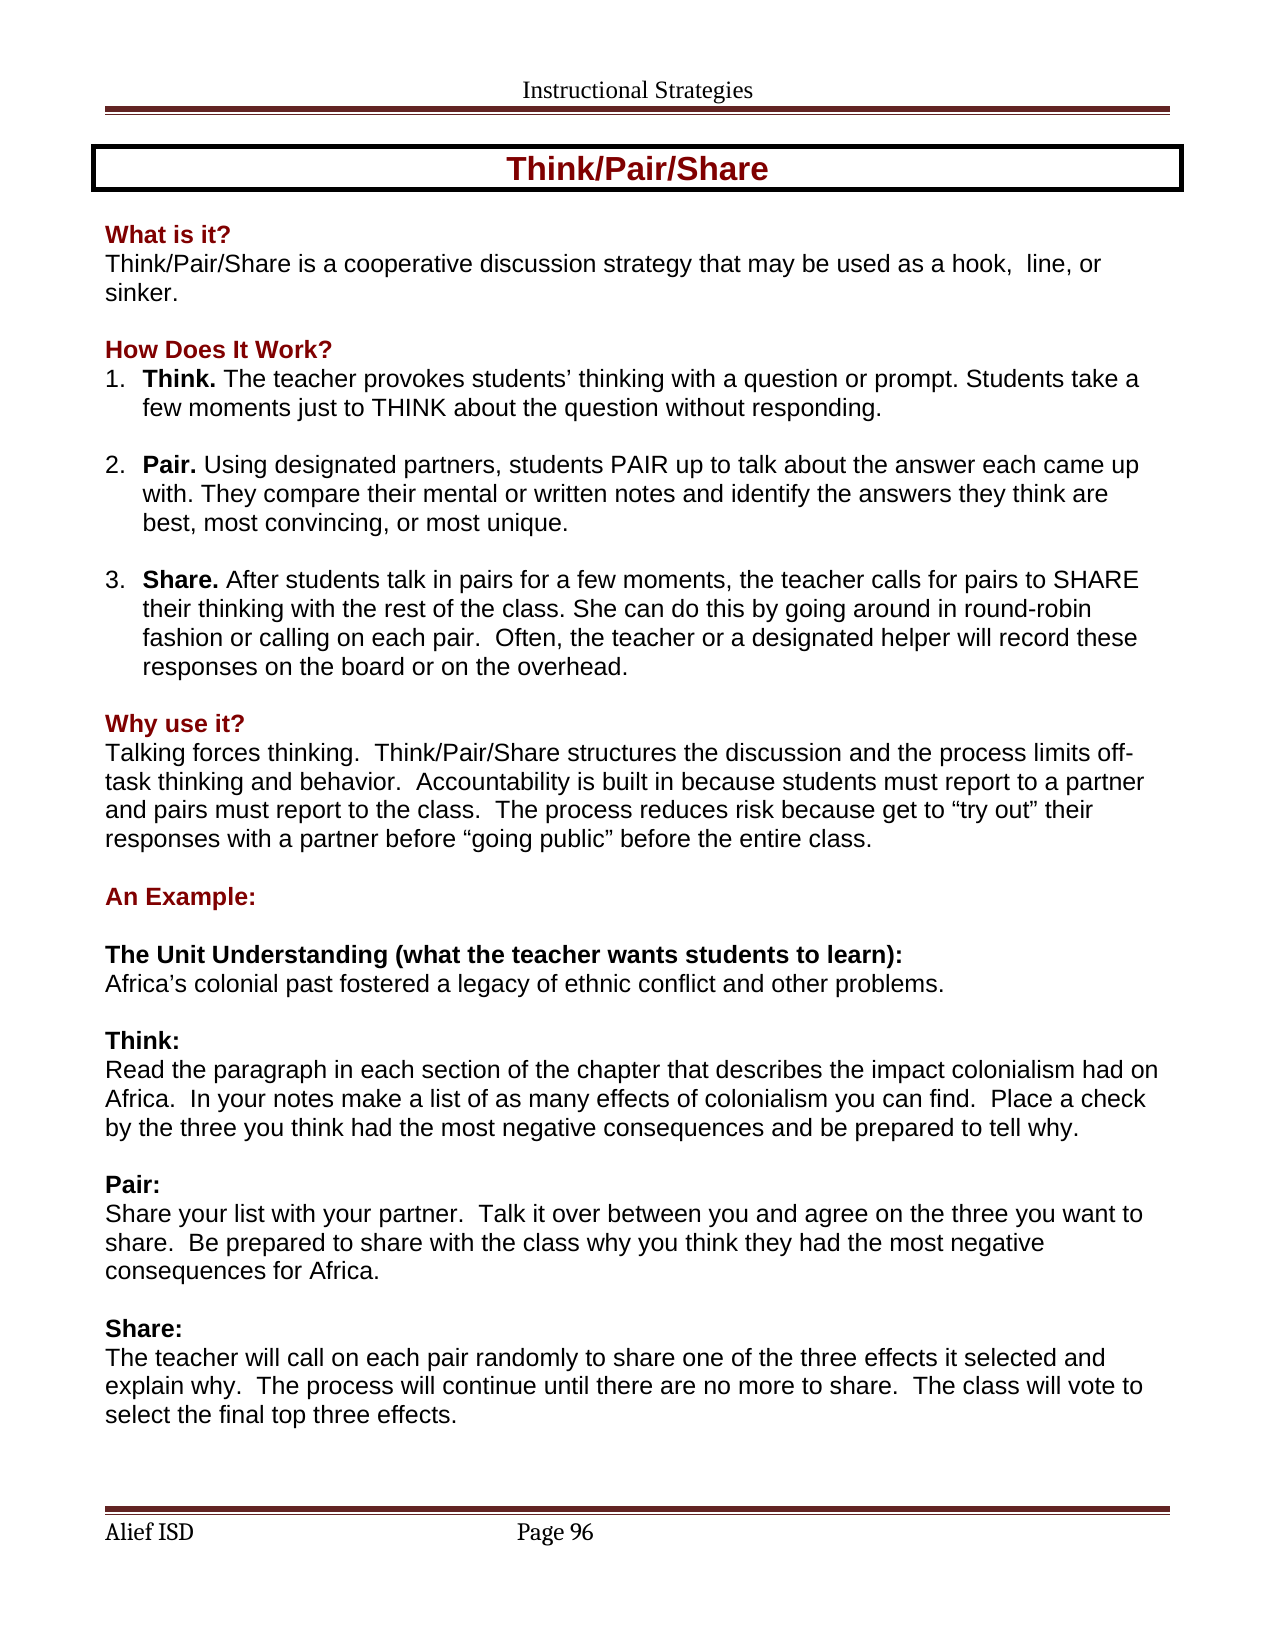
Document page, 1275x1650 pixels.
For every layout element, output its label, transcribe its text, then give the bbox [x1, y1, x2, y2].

text What is it? Think/Pair/Share is a cooperative discussion strategy that may be used as a hook, line, or sinker. [105, 221, 1170, 307]
list Share. After students talk in pairs for a few moments, the teacher calls for pairs to SHARE their thinking with the rest of the class. She can do this by going around in round-robin fashion or calling on each pair. Often, the teacher or a designated helper will record these responses on the board or on the overhead. [105, 566, 1170, 681]
text Pair: Share your list with your partner. Talk it over between you and agree on the three you want to share. Be prepared to share with the class why you think they had the most negative consequences for Africa. [105, 1170, 1170, 1285]
text How Does It Work? [105, 336, 1170, 364]
text Think: [105, 1026, 1170, 1055]
text Why use it? [105, 709, 1170, 738]
text The Unit Understanding (what the teacher wants students to learn): [105, 940, 1170, 969]
text An Example: [105, 882, 1170, 911]
list Think. The teacher provokes students’ thinking with a question or prompt. Students take a few moments just to THINK about the question without responding. [105, 364, 1170, 422]
text Share: [105, 1314, 1170, 1343]
text Talking forces thinking. Think/Pair/Share structures the discussion and the process limits off-task thinking and behavior. Accountability is built in because students must report to a partner and pairs must report to the class. The process reduces risk because get to “try out” their responses with a partner before “going public” before the entire class. [105, 738, 1170, 853]
text Read the paragraph in each section of the chapter that describes the impact colonialism had on Africa. In your notes make a list of as many effects of colonialism you can find. Place a check by the three you think had the most negative consequences and be prepared to tell why. [105, 1055, 1170, 1141]
table_header Think/Pair/Share [96, 149, 1179, 187]
text The teacher will call on each pair randomly to share one of the three effects it selected and explain why. The process will continue until there are no more to share. The class will vote to select the final top three effects. [105, 1343, 1170, 1429]
list Pair. Using designated partners, students PAIR up to talk about the answer each came up with. They compare their mental or written notes and identify the answers they think are best, most convincing, or most unique. [105, 451, 1170, 537]
text Africa’s colonial past fostered a legacy of ethnic conflict and other problems. [105, 969, 1170, 998]
